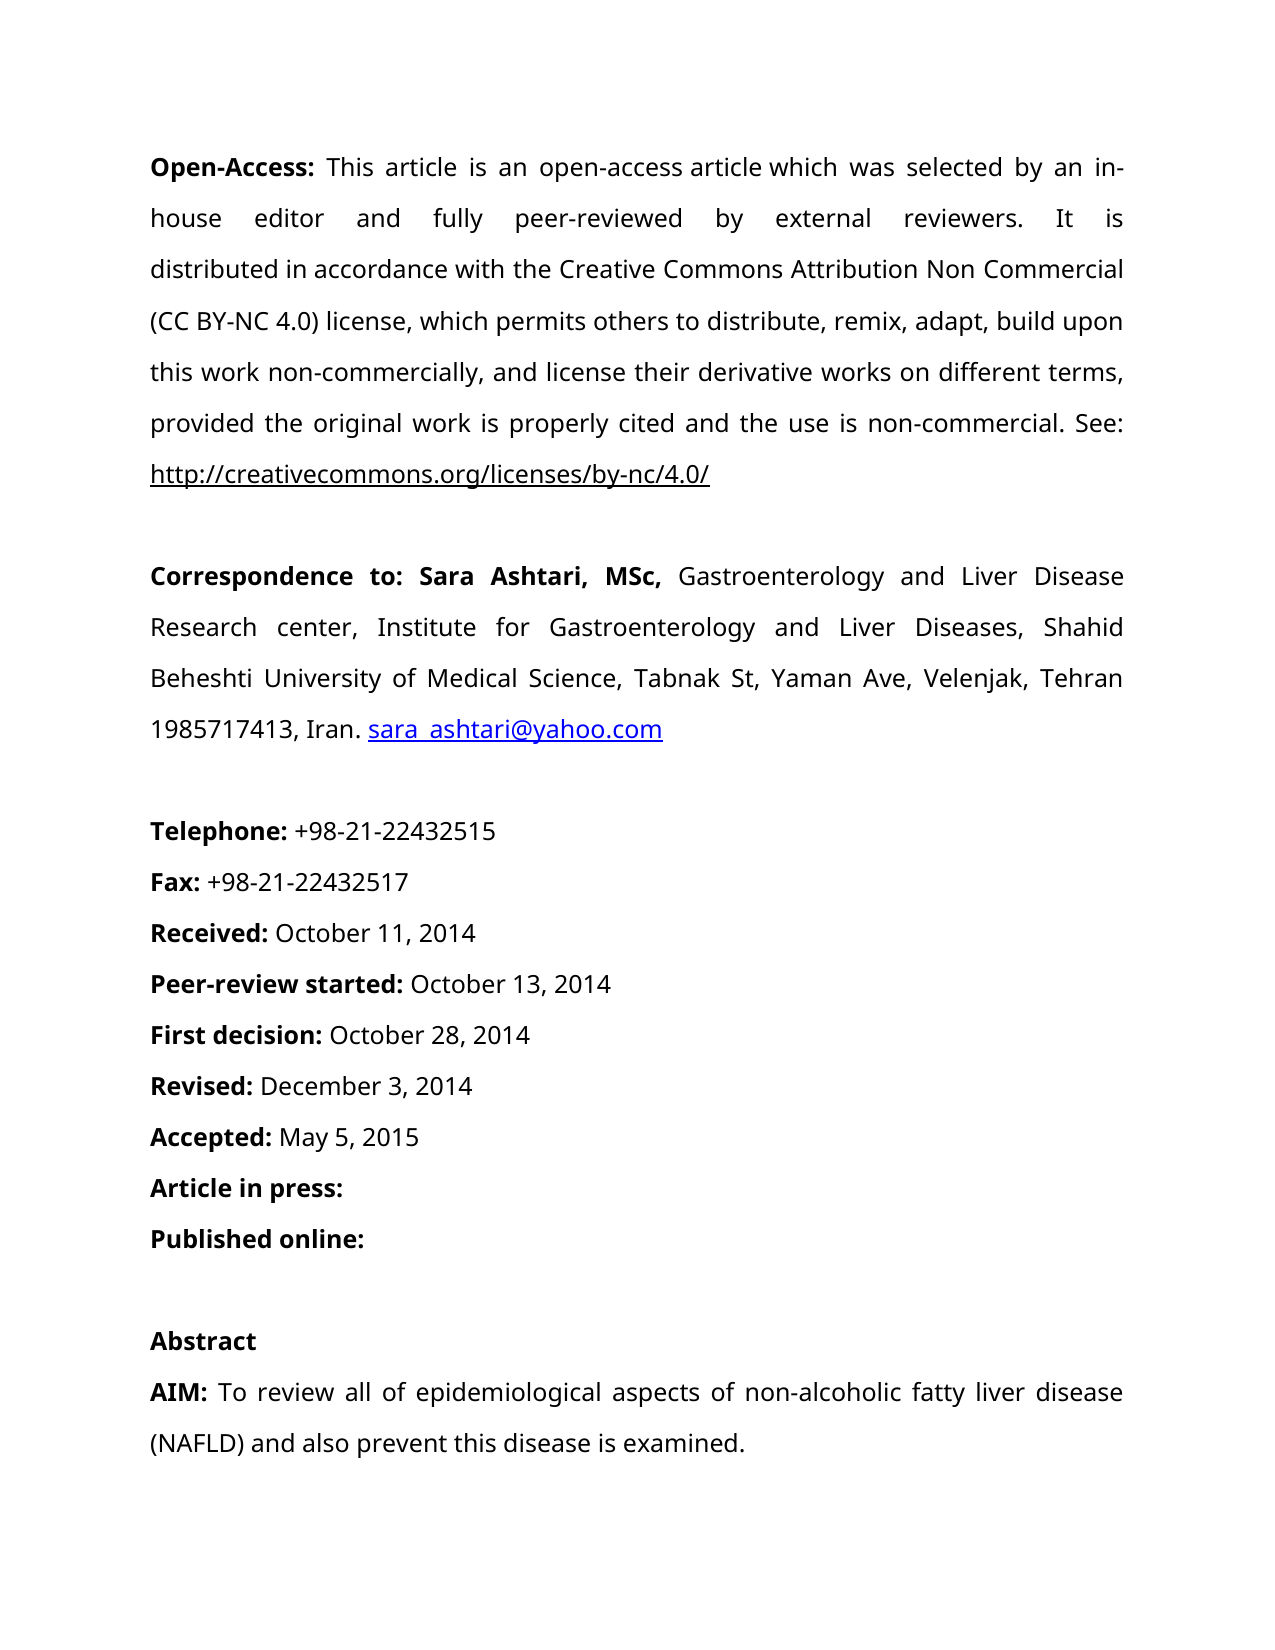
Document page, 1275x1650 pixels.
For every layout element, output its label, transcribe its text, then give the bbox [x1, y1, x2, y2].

text Published online: [150, 1222, 1125, 1256]
text AIM: To review all of epidemiological aspects of non-alcoholic fatty liver disease (NAFLD) and also prevent this disease is examined. [150, 1375, 1125, 1460]
text Received: October 11, 2014 [150, 916, 1125, 950]
text Fax: +98-21-22432517 [150, 864, 1125, 899]
text Open-Access: This article is an open-access article which was selected by an in-house editor and fully peer-reviewed by external reviewers. It is distributed in accordance with the Creative Commons Attribution Non Commercial (CC BY-NC 4.0) license, which permits others to distribute, remix, adapt, build upon this work non-commercially, and license their derivative works on different terms, provided the original work is properly cited and the use is non-commercial. See: http://creativecommons.org/licenses/by-nc/4.0/ [150, 150, 1125, 490]
text Peer-review started: October 13, 2014 [150, 967, 1125, 1001]
text Telephone: +98-21-22432515 [150, 813, 1125, 848]
text Abstract [150, 1324, 1125, 1358]
text Article in press: [150, 1171, 1125, 1205]
text Revised: December 3, 2014 [150, 1069, 1125, 1103]
text Accepted: May 5, 2015 [150, 1120, 1125, 1154]
text First decision: October 28, 2014 [150, 1018, 1125, 1052]
text Correspondence to: Sara Ashtari, MSc, Gastroenterology and Liver Disease Research center, Institute for Gastroenterology and Liver Diseases, Shahid Beheshti University of Medical Science, Tabnak St, Yaman Ave, Velenjak, Tehran 1985717413, Iran. sara_ashtari@yahoo.com [150, 558, 1125, 746]
